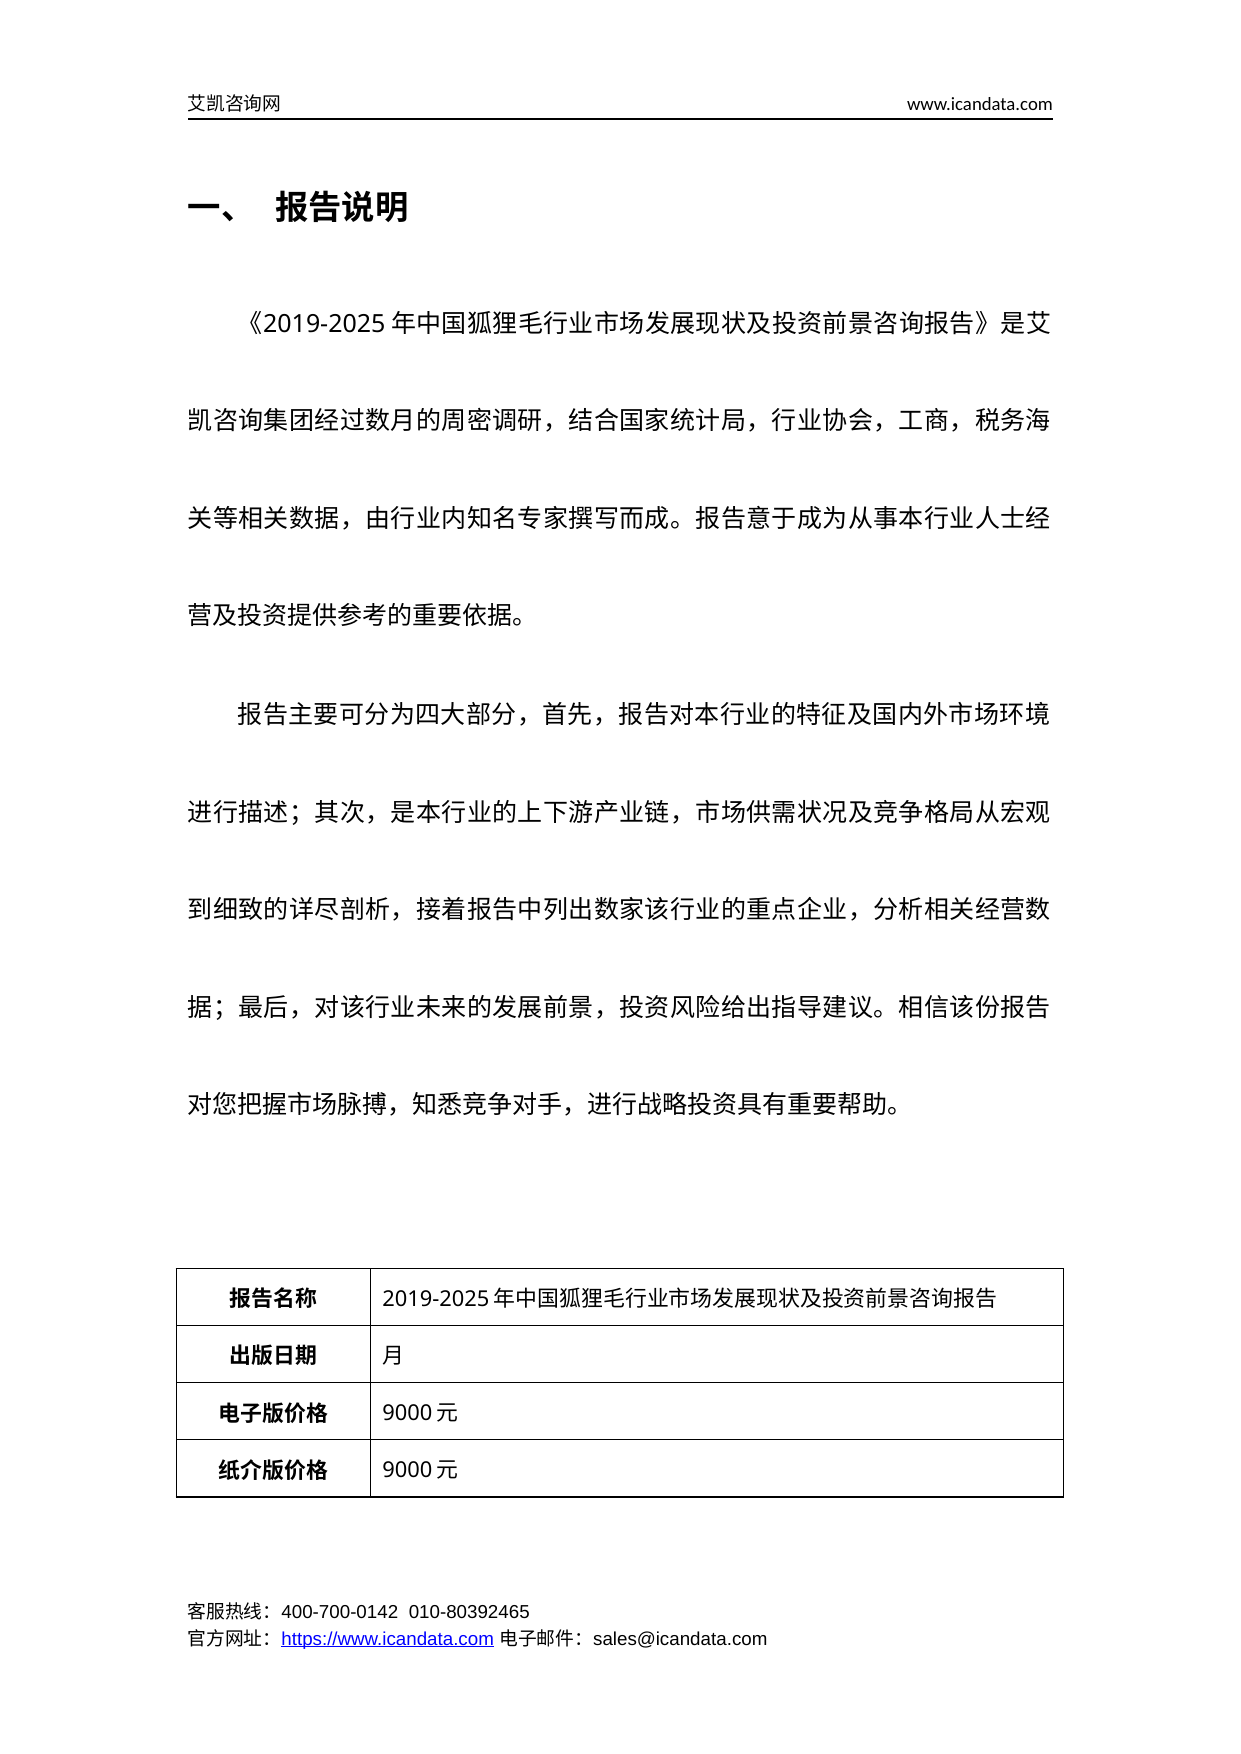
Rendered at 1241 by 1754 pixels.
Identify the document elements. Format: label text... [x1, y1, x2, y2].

table_cell 9000元 [371, 1383, 1063, 1439]
table_cell 月 [371, 1326, 1063, 1382]
table_cell 电子版价格 [177, 1383, 370, 1439]
subtitle 报告说明 [187, 172, 1053, 237]
text 报告主要可分为四大部分，首先，报告对本行业的特征及国内外市场环境进行描述；其次，是本行业的上下游产业链，市场供需状况及竞争格局从宏观到细致的详尽剖析，接着报告中列出数家该行业的重点企业，分析相关经营数据；最后，对该行业未来的发展前景，投资风险给出指导建议。相信该份报告对您把握市场脉搏，知悉竞争对手，进行战略投资具有重要帮助。 [187, 681, 1053, 1136]
table_cell 9000元 [371, 1440, 1063, 1496]
table_header 2019-2025年中国狐狸毛行业市场发展现状及投资前景咨询报告 [371, 1269, 1063, 1325]
table_header 报告名称 [177, 1269, 370, 1325]
table_cell 出版日期 [177, 1326, 370, 1382]
table_cell 纸介版价格 [177, 1440, 370, 1496]
text 《2019-2025年中国狐狸毛行业市场发展现状及投资前景咨询报告》是艾凯咨询集团经过数月的周密调研，结合国家统计局，行业协会，工商，税务海关等相关数据，由行业内知名专家撰写而成。报告意于成为从事本行业人士经营及投资提供参考的重要依据。 [187, 289, 1053, 646]
